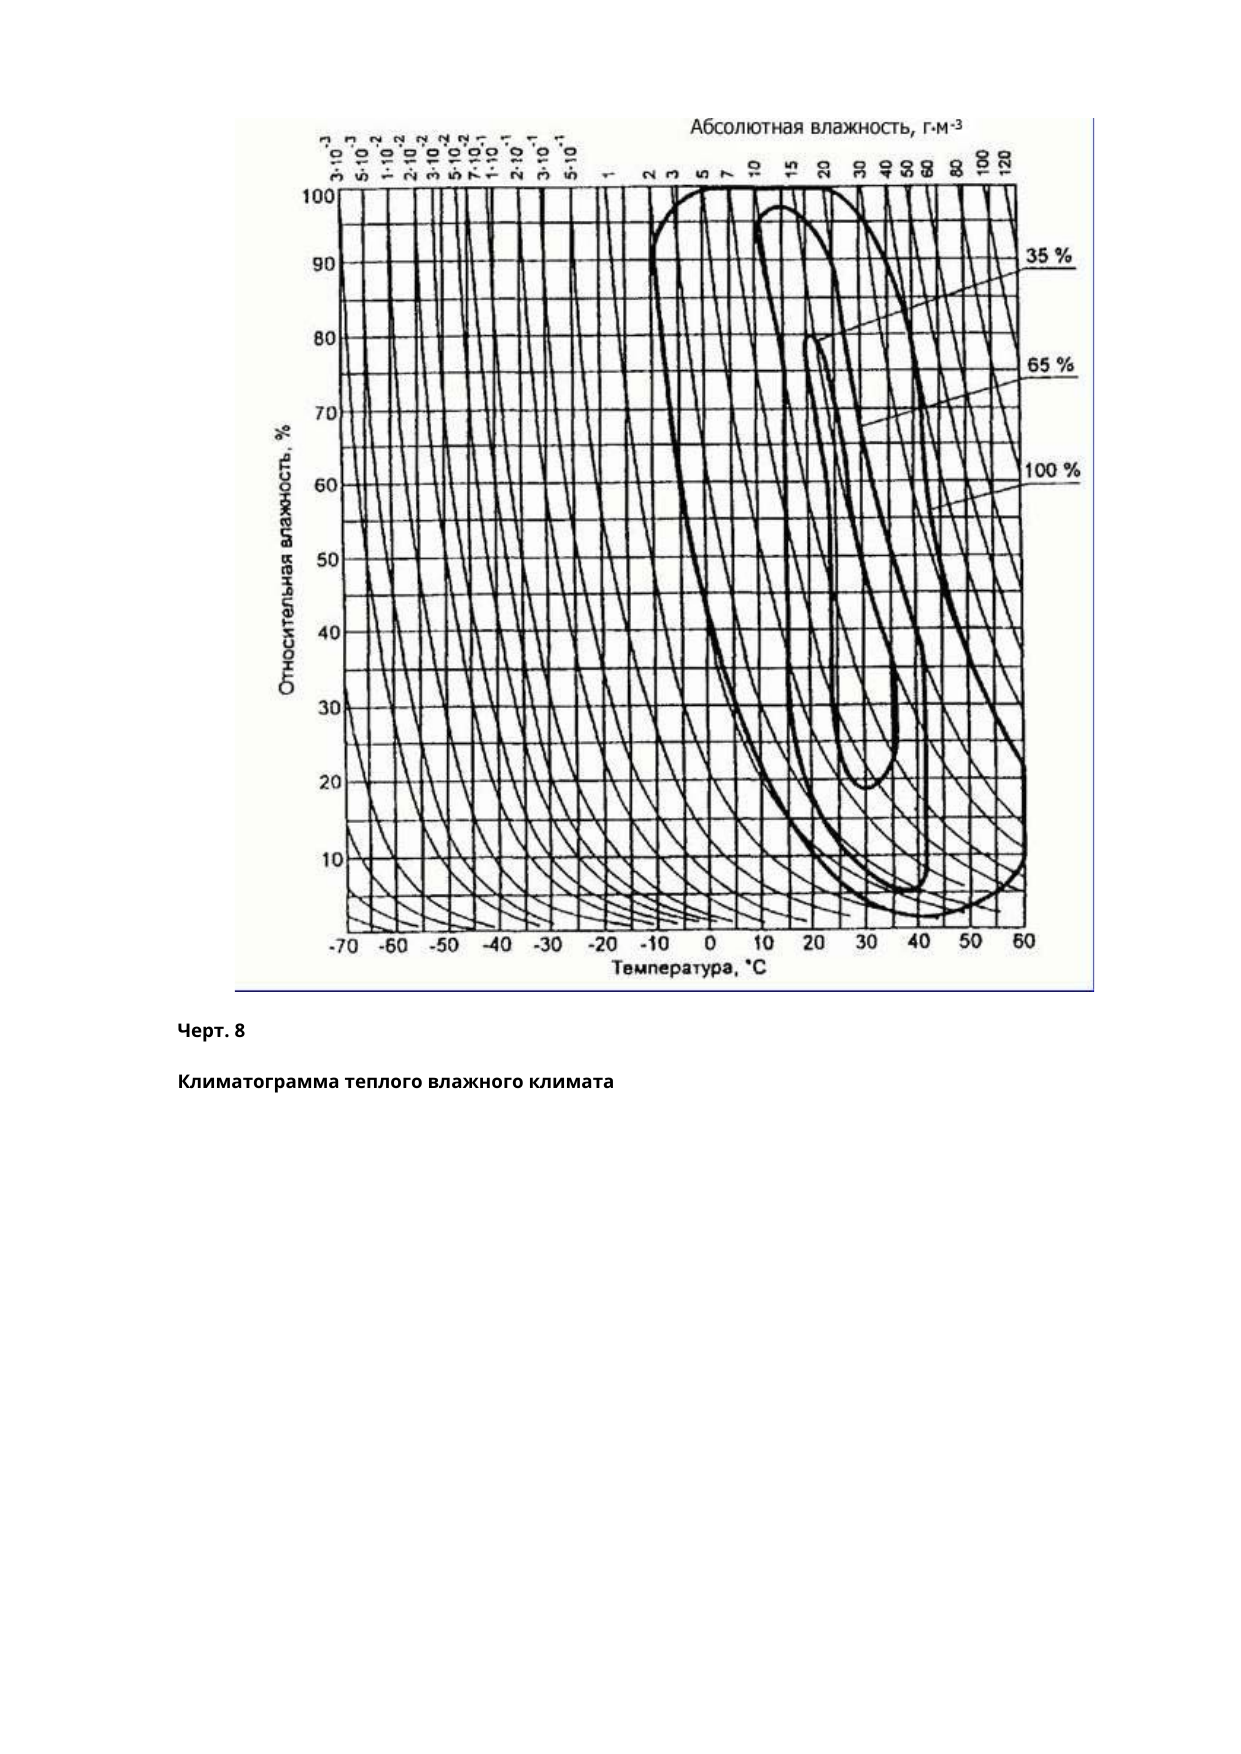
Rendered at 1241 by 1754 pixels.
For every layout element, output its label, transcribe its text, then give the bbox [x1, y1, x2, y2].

text Климатограмма теплого влажного климата [177, 1068, 1152, 1094]
text Черт. 8 [177, 1017, 1152, 1043]
picture [234, 118, 1095, 992]
